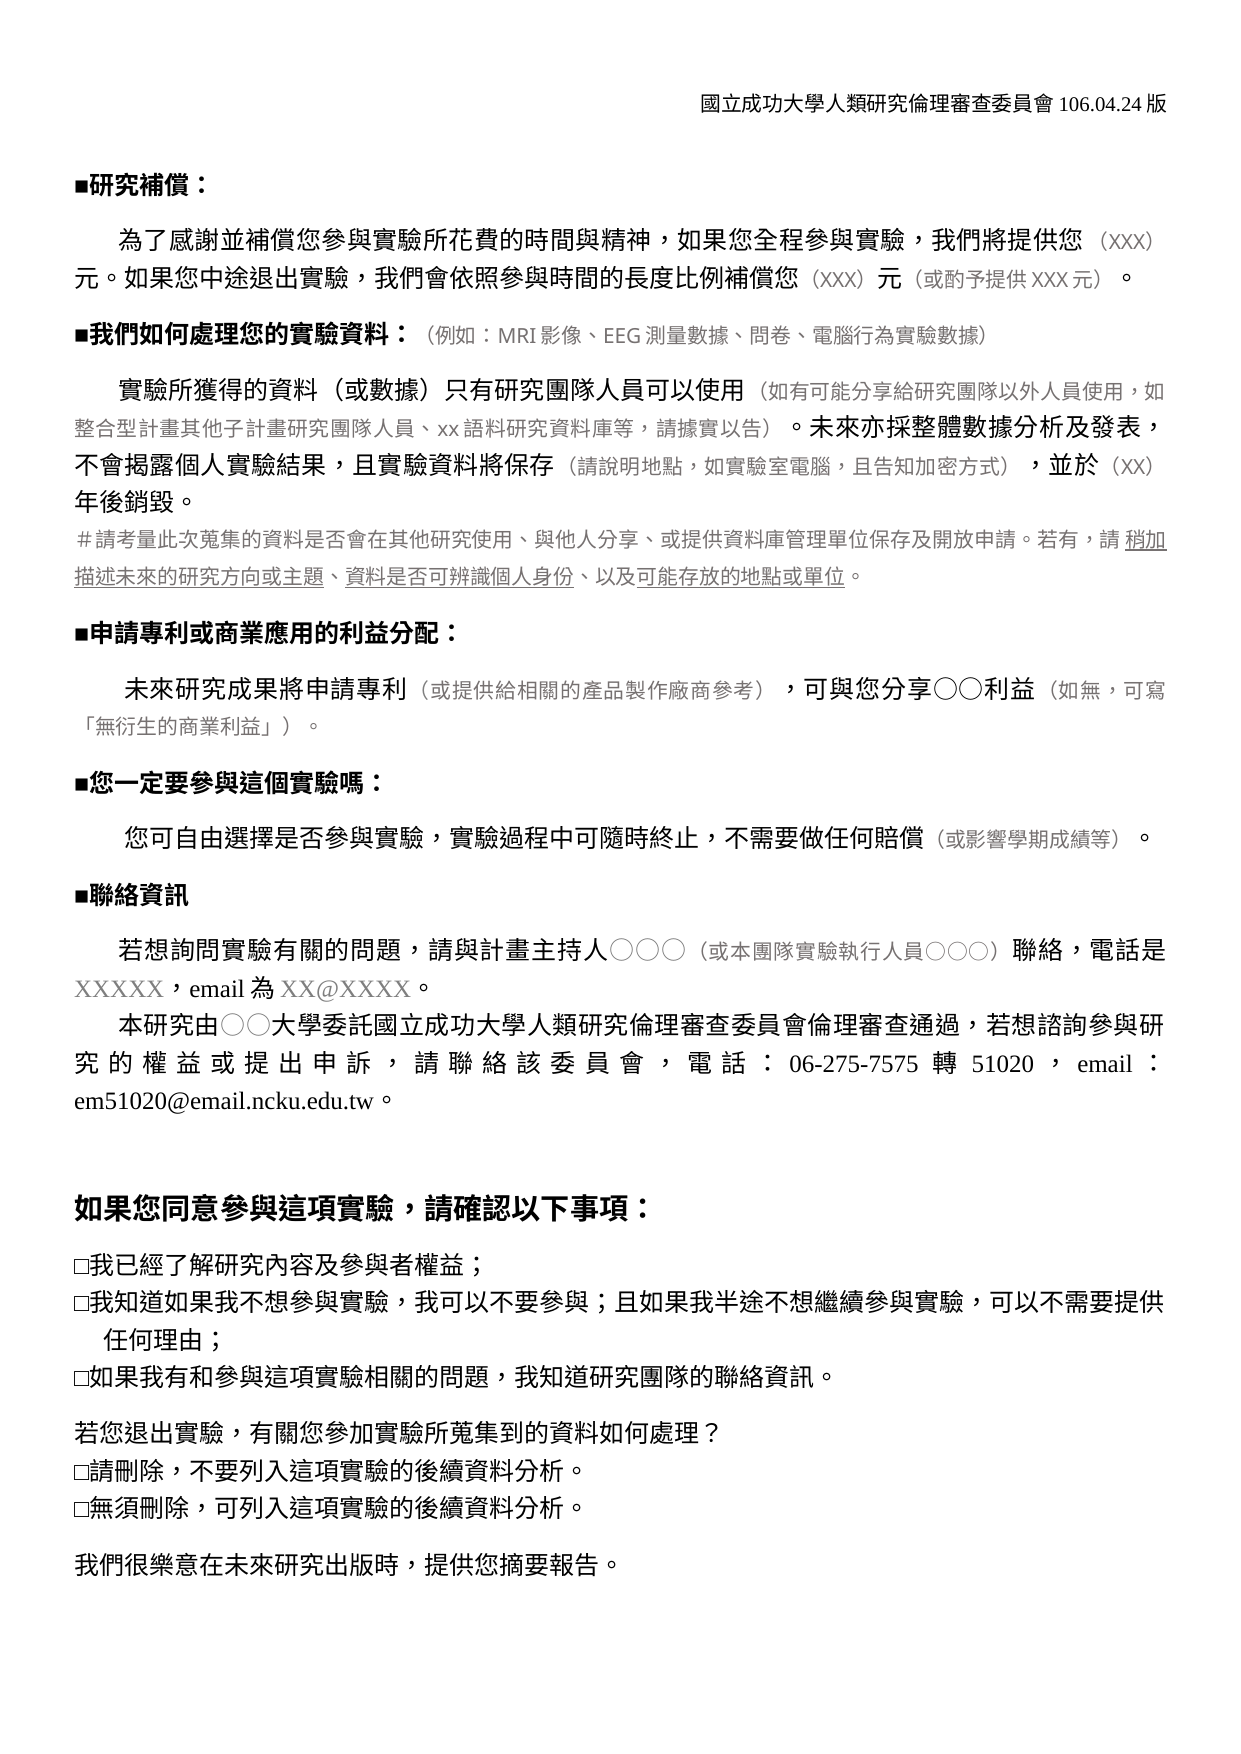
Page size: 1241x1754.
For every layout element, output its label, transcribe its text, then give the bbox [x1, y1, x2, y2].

text □請刪除，不要列入這項實驗的後續資料分析。 [74, 1451, 1167, 1488]
text 實驗所獲得的資料（或數據）只有研究團隊人員可以使用（如有可能分享給研究團隊以外人員使用，如整合型計畫其他子計畫研究團隊人員、xx語料研究資料庫等，請據實以告）。未來亦採整體數據分析及發表，不會揭露個人實驗結果，且實驗資料將保存（請說明地點，如實驗室電腦，且告知加密方式），並於（XX）年後銷毀。 [74, 369, 1167, 519]
text ＃請考量此次蒐集的資料是否會在其他研究使用、與他人分享、或提供資料庫管理單位保存及開放申請。若有，請稍加描述未來的研究方向或主題、資料是否可辨識個人身份、以及可能存放的地點或單位。 [74, 519, 1167, 594]
text 為了感謝並補償您參與實驗所花費的時間與精神，如果您全程參與實驗，我們將提供您（XXX）元。如果您中途退出實驗，我們會依照參與時間的長度比例補償您（XXX）元（或酌予提供XXX元）。 [74, 220, 1167, 295]
text □我已經了解研究內容及參與者權益； [74, 1244, 1167, 1282]
text 若想詢問實驗有關的問題，請與計畫主持人○○○（或本團隊實驗執行人員○○○）聯絡，電話是XXXXX，email為XX@XXXX。 [74, 930, 1167, 1005]
text □如果我有和參與這項實驗相關的問題，我知道研究團隊的聯絡資訊。 [74, 1357, 1167, 1394]
text ■申請專利或商業應用的利益分配： [74, 613, 1167, 651]
text 若您退出實驗，有關您參加實驗所蒐集到的資料如何處理？ [74, 1413, 1167, 1451]
text □無須刪除，可列入這項實驗的後續資料分析。 [74, 1488, 1167, 1526]
text ■我們如何處理您的實驗資料：（例如：MRI影像、EEG測量數據、問卷、電腦行為實驗數據） [74, 314, 1167, 351]
text 如果您同意參與這項實驗，請確認以下事項： [74, 1169, 1167, 1244]
text 未來研究成果將申請專利（或提供給相關的產品製作廠商參考），可與您分享○○利益（如無，可寫「無衍生的商業利益」）。 [74, 669, 1167, 744]
text 本研究由○○大學委託國立成功大學人類研究倫理審查委員會倫理審查通過，若想諮詢參與研究的權益或提出申訴，請聯絡該委員會，電話：06-275-7575轉51020，email：em51020@email.ncku.edu.tw。 [74, 1005, 1167, 1118]
text 我們很樂意在未來研究出版時，提供您摘要報告。 [74, 1544, 1167, 1582]
text □我知道如果我不想參與實驗，我可以不要參與；且如果我半途不想繼續參與實驗，可以不需要提供任何理由； [74, 1282, 1167, 1357]
text ■聯絡資訊 [74, 874, 1167, 912]
text ■研究補償： [74, 164, 1167, 202]
text 您可自由選擇是否參與實驗，實驗過程中可隨時終止，不需要做任何賠償（或影響學期成績等）。 [74, 818, 1167, 856]
text ■您一定要參與這個實驗嗎： [74, 763, 1167, 800]
